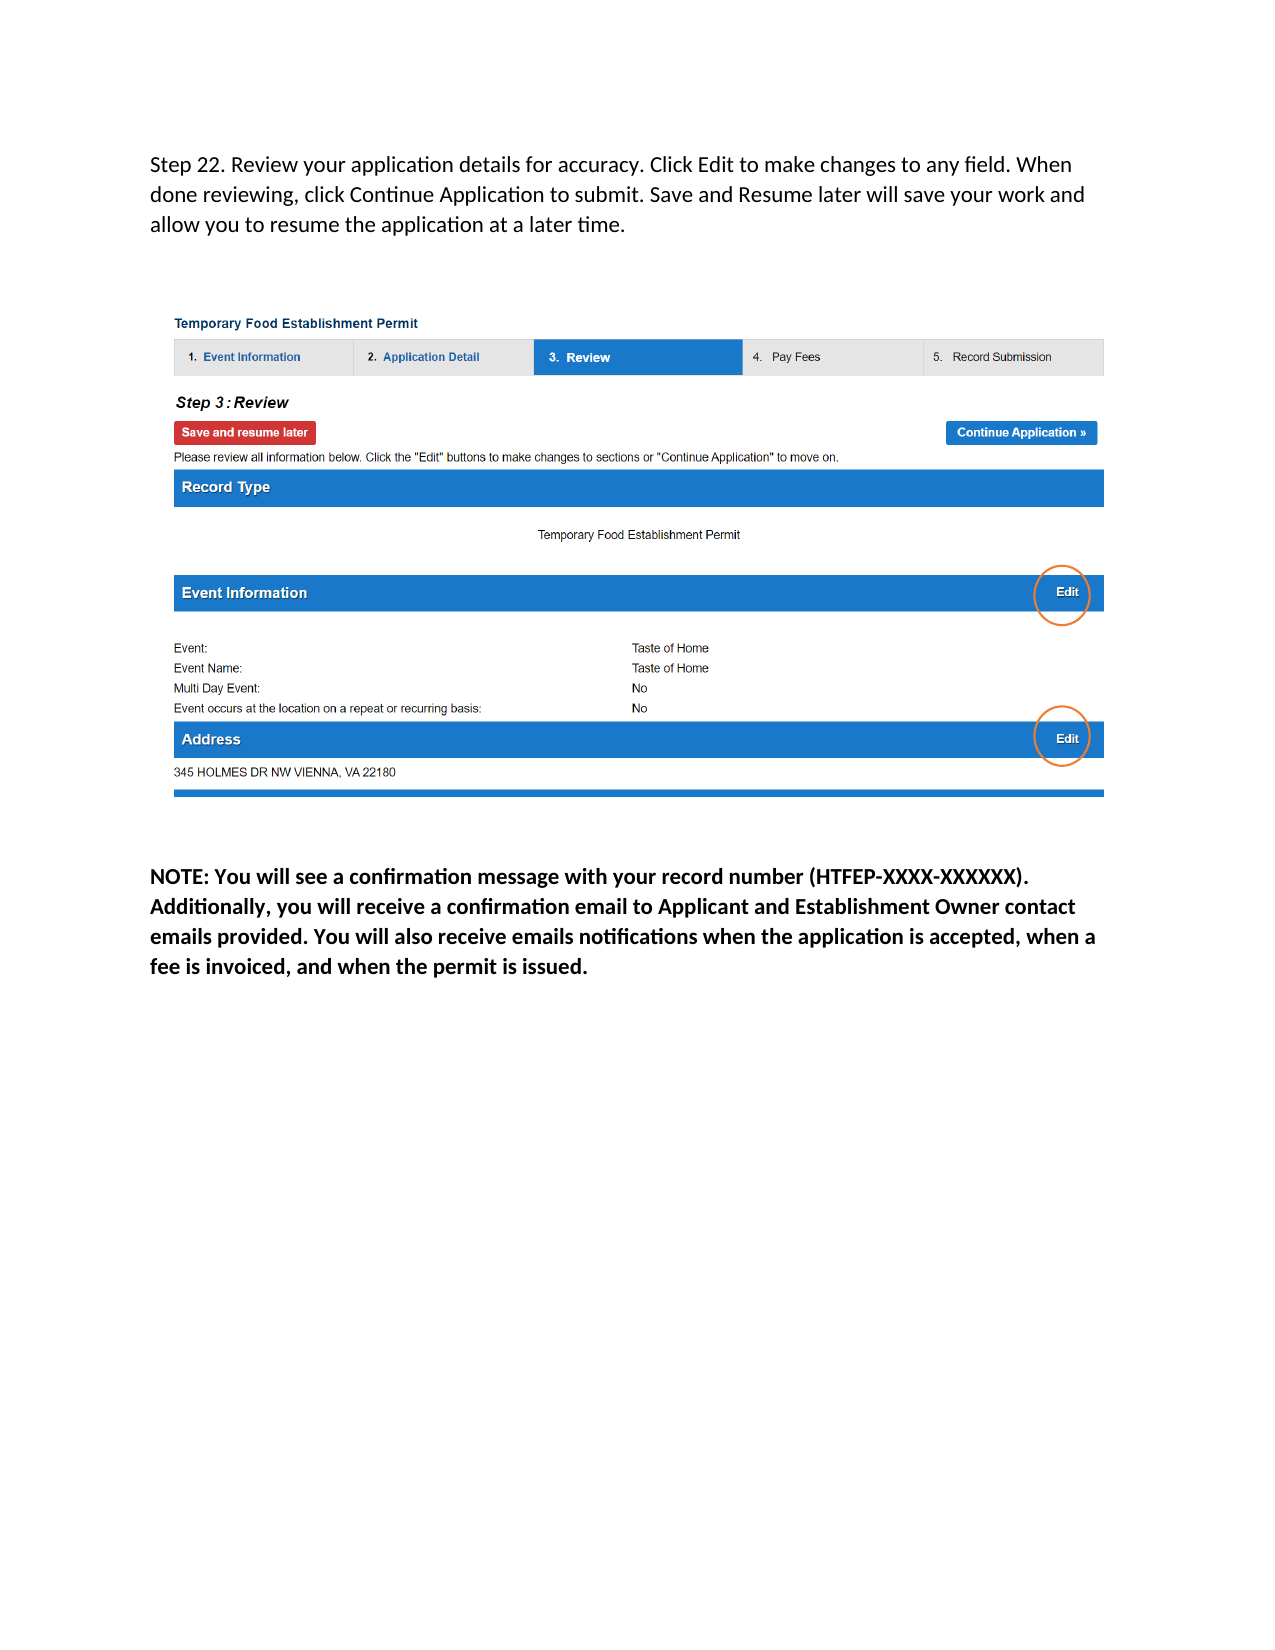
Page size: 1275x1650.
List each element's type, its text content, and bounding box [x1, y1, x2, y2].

picture [150, 304, 1125, 797]
text Step 22. Review your application details for accuracy. Click Edit to make changes to any field. When done reviewing, click Continue Application to submit. Save and Resume later will save your work and allow you to resume the application at a later time. [150, 150, 1125, 238]
text NOTE: You will see a confirmation message with your record number (HTFEP-XXXX-XXXXXX). Additionally, you will receive a confirmation email to Applicant and Establishment Owner contact emails provided. You will also receive emails notifications when the application is accepted, when a fee is invoiced, and when the permit is issued. [150, 862, 1125, 981]
